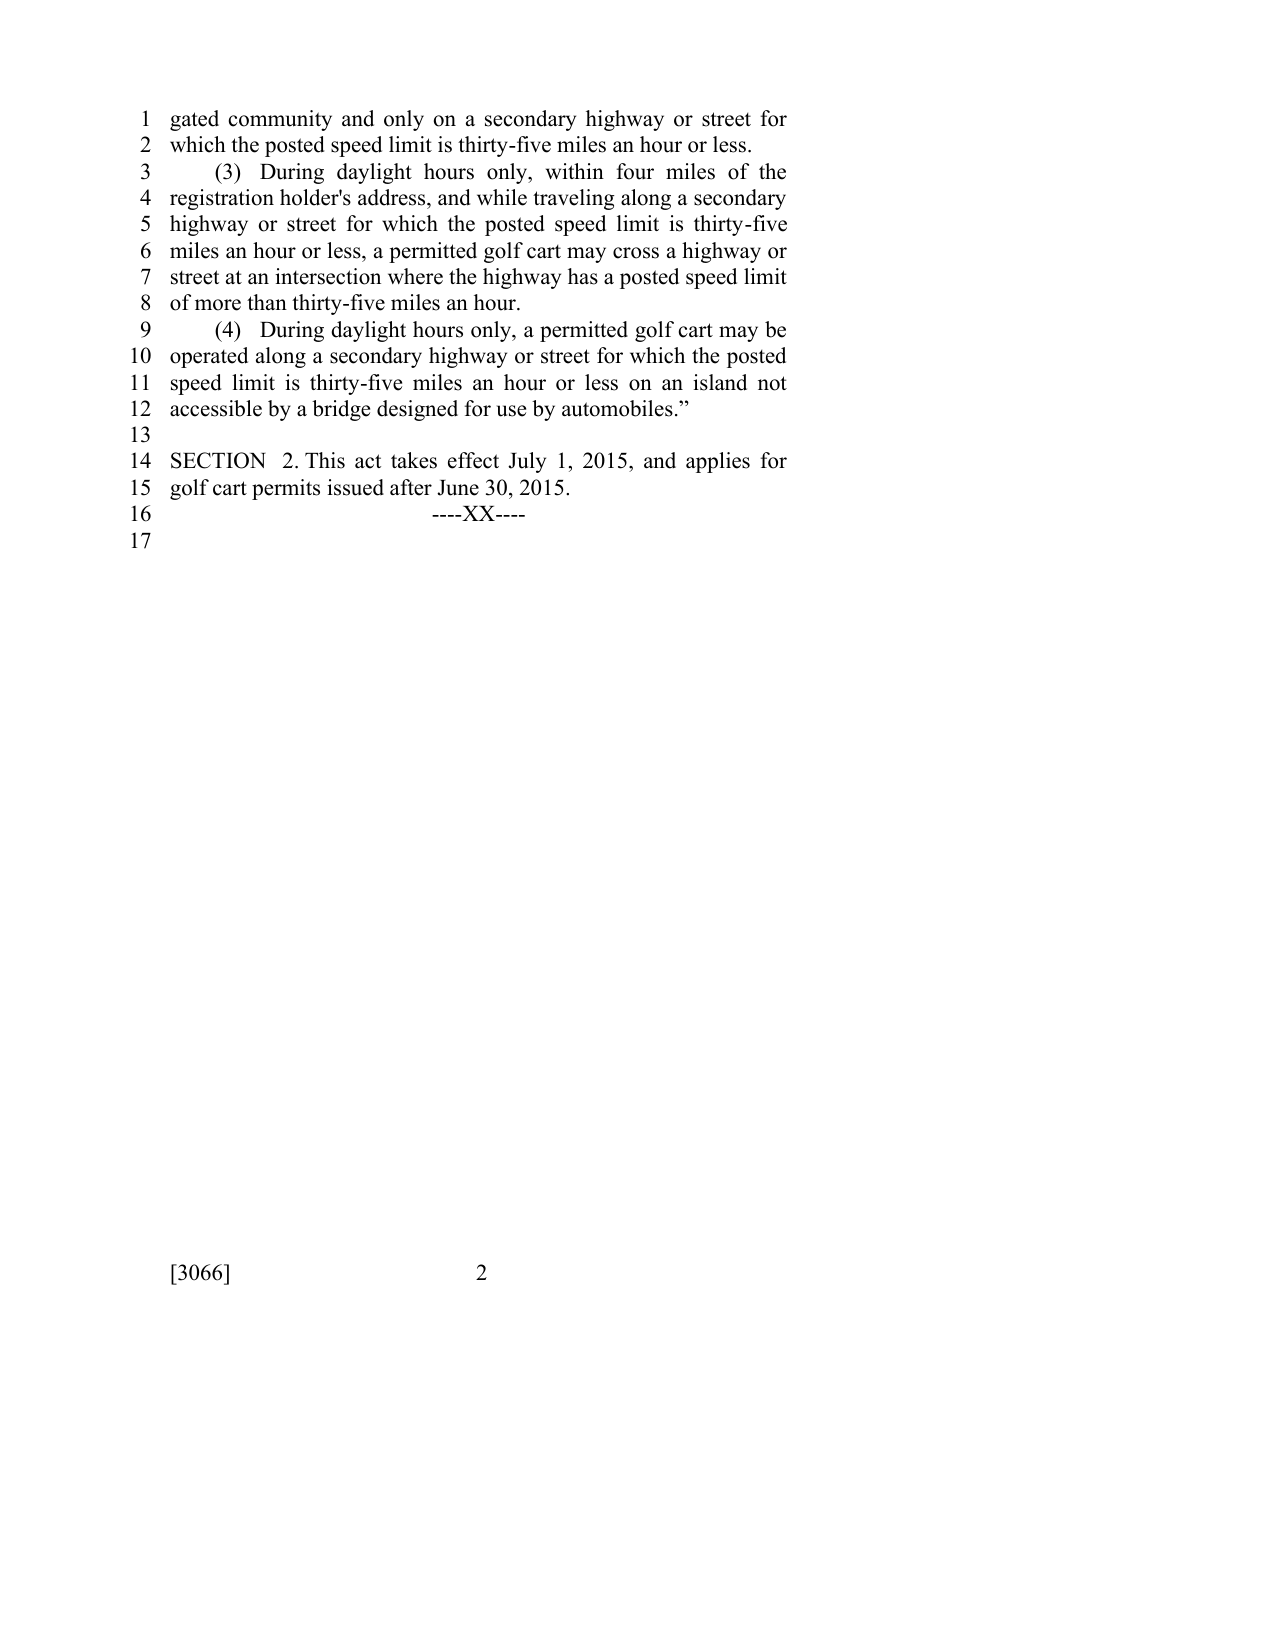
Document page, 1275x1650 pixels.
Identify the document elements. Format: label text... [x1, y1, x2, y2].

text (4) During daylight hours only, a permitted golf cart may be operated along a secondary highway or street for which the posted speed limit is thirty-five miles an hour or less on an island not accessible by a bridge designed for use by automobiles.” [169, 316, 787, 421]
text ----XX---- [169, 500, 787, 527]
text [169, 105, 787, 158]
text (3) During daylight hours only, within four miles of the registration holder's address, and while traveling along a secondary highway or street for which the posted speed limit is thirty-five miles an hour or less, a permitted golf cart may cross a highway or street at an intersection where the highway has a posted speed limit of more than thirty-five miles an hour. [169, 158, 787, 316]
text SECTION 2. This act takes effect July 1, 2015, and applies for golf cart permits issued after June 30, 2015. [169, 448, 787, 500]
